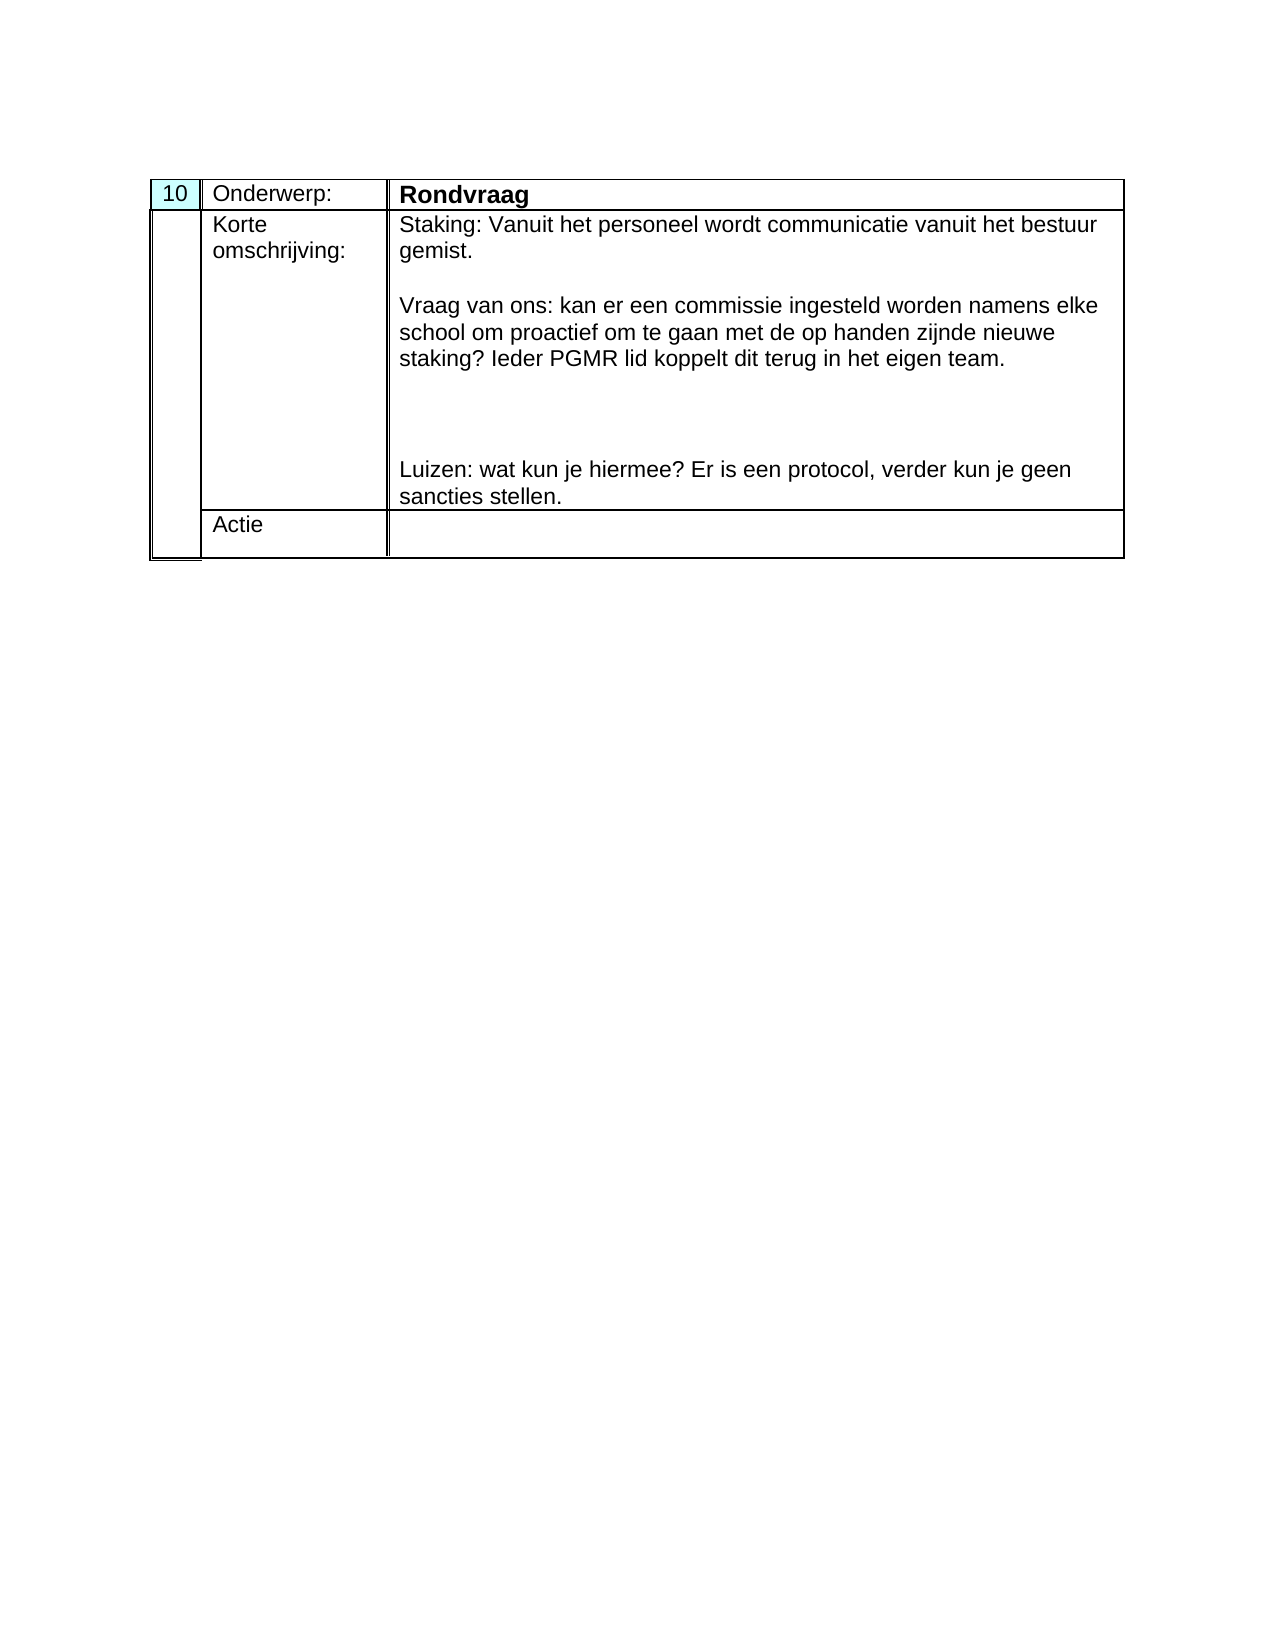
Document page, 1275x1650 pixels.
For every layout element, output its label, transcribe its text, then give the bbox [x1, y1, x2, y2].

table_cell [153, 509, 200, 557]
table_header Onderwerp: [203, 180, 386, 209]
table_cell Staking: Vanuit het personeel wordt communicatie vanuit het bestuur gemist. Vraag van ons: kan er een commissie ingesteld worden namens elke school om proactief om te gaan met de op handen zijnde nieuwe staking? Ieder PGMR lid koppelt dit terug in het eigen team. Luizen: wat kun je hiermee? Er is een protocol, verder kun je geen sancties stellen. [390, 211, 1123, 509]
table_cell Korte omschrijving: [202, 211, 386, 509]
table_cell [153, 211, 200, 509]
table_header Rondvraag [390, 180, 1123, 209]
table_header 10 [152, 180, 199, 209]
table_cell Actie [202, 511, 388, 557]
table_cell [388, 511, 1123, 557]
